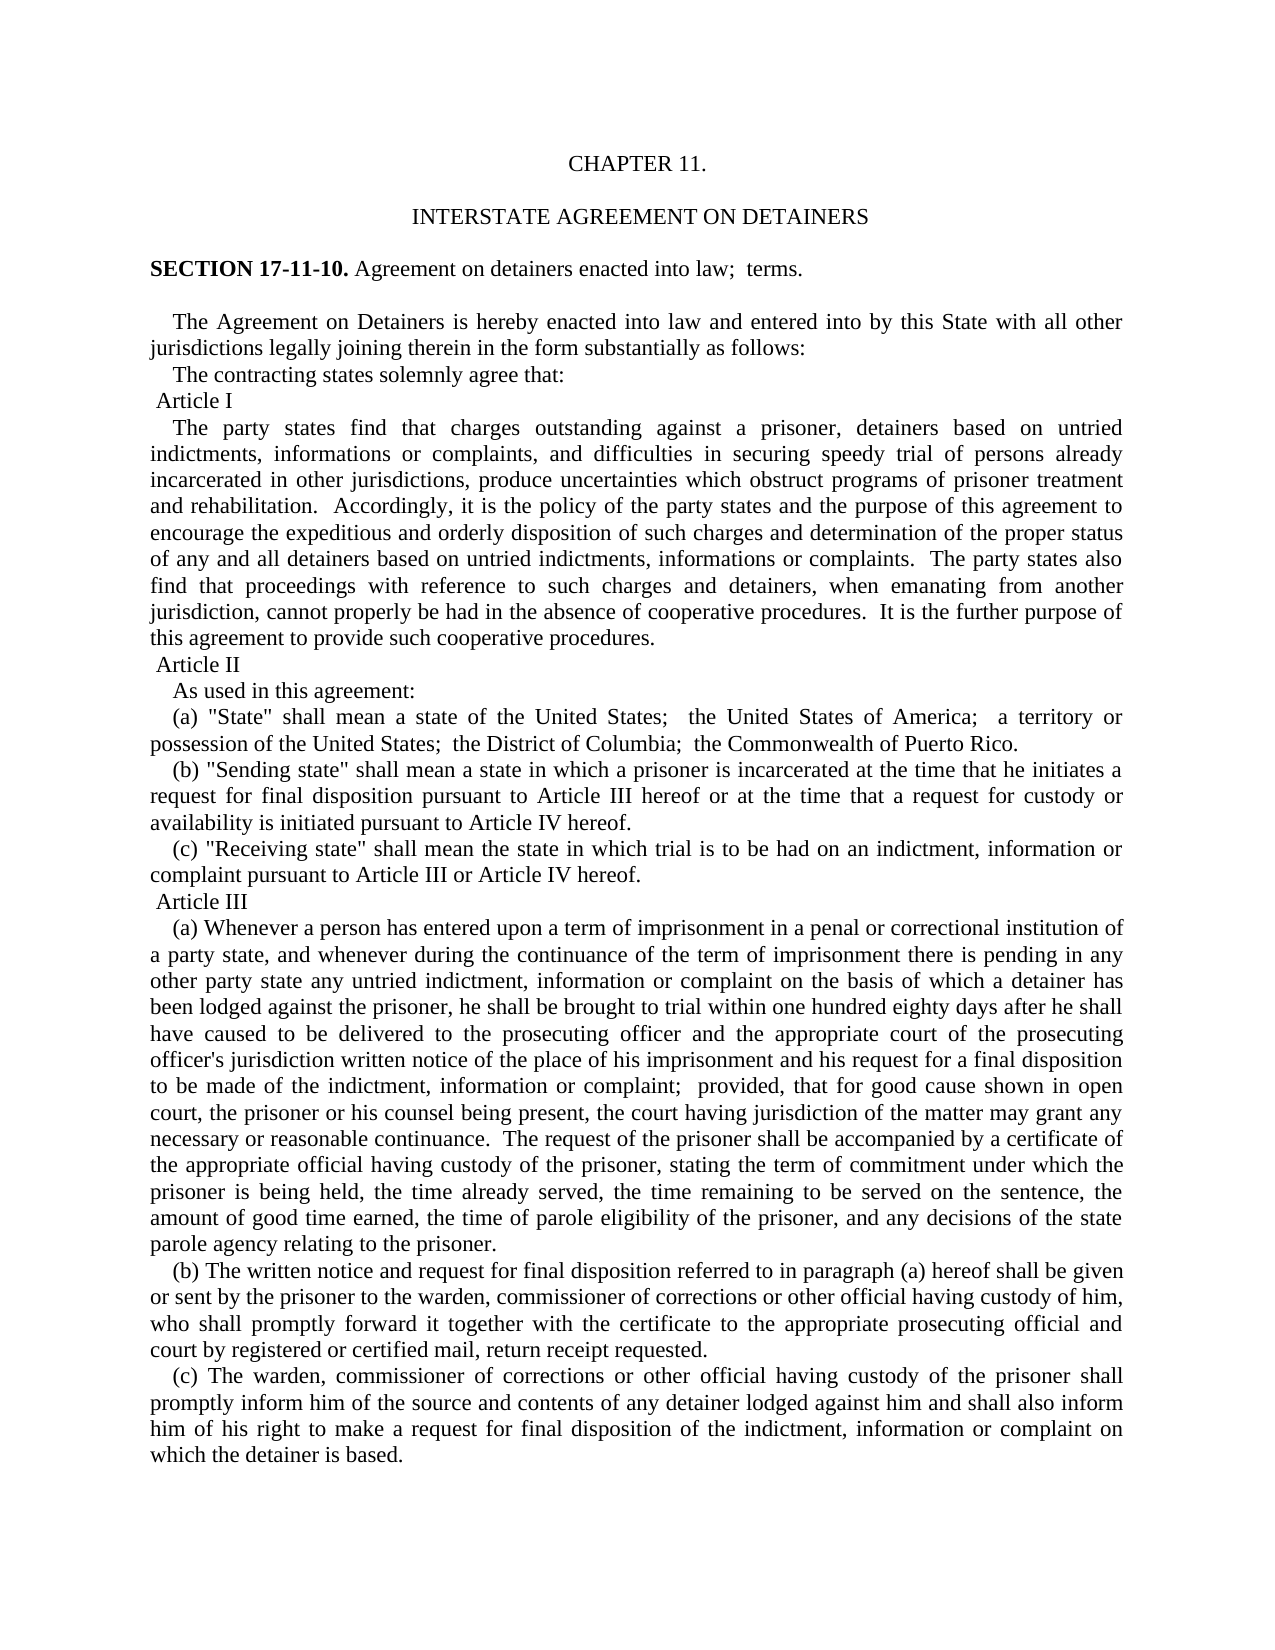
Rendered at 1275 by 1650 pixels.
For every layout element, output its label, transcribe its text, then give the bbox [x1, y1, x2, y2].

text The Agreement on Detainers is hereby enacted into law and entered into by this State with all other jurisdictions legally joining therein in the form substantially as follows: [150, 308, 1125, 361]
text The party states find that charges outstanding against a prisoner, detainers based on untried indictments, informations or complaints, and difficulties in securing speedy trial of persons already incarcerated in other jurisdictions, produce uncertainties which obstruct programs of prisoner treatment and rehabilitation. Accordingly, it is the policy of the party states and the purpose of this agreement to encourage the expeditious and orderly disposition of such charges and determination of the proper status of any and all detainers based on untried indictments, informations or complaints. The party states also find that proceedings with reference to such charges and detainers, when emanating from another jurisdiction, cannot properly be had in the absence of cooperative procedures. It is the further purpose of this agreement to provide such cooperative procedures. [150, 413, 1125, 651]
text As used in this agreement: [150, 677, 1125, 703]
text SECTION 17-11-10. Agreement on detainers enacted into law; terms. [150, 255, 1125, 282]
text (b) "Sending state" shall mean a state in which a prisoner is incarcerated at the time that he initiates a request for final disposition pursuant to Article III hereof or at the time that a request for custody or availability is initiated pursuant to Article IV hereof. [150, 756, 1125, 835]
text INTERSTATE AGREEMENT ON DETAINERS [150, 203, 1125, 229]
text Article II [150, 651, 1125, 677]
text (b) The written notice and request for final disposition referred to in paragraph (a) hereof shall be given or sent by the prisoner to the warden, commissioner of corrections or other official having custody of him, who shall promptly forward it together with the certificate to the appropriate prosecuting official and court by registered or certified mail, return receipt requested. [150, 1257, 1125, 1362]
text Article I [150, 387, 1125, 413]
text Article III [150, 888, 1125, 914]
text (c) "Receiving state" shall mean the state in which trial is to be had on an indictment, information or complaint pursuant to Article III or Article IV hereof. [150, 835, 1125, 888]
text (a) Whenever a person has entered upon a term of imprisonment in a penal or correctional institution of a party state, and whenever during the continuance of the term of imprisonment there is pending in any other party state any untried indictment, information or complaint on the basis of which a detainer has been lodged against the prisoner, he shall be brought to trial within one hundred eighty days after he shall have caused to be delivered to the prosecuting officer and the appropriate court of the prosecuting officer's jurisdiction written notice of the place of his imprisonment and his request for a final disposition to be made of the indictment, information or complaint; provided, that for good cause shown in open court, the prisoner or his counsel being present, the court having jurisdiction of the matter may grant any necessary or reasonable continuance. The request of the prisoner shall be accompanied by a certificate of the appropriate official having custody of the prisoner, stating the term of commitment under which the prisoner is being held, the time already served, the time remaining to be served on the sentence, the amount of good time earned, the time of parole eligibility of the prisoner, and any decisions of the state parole agency relating to the prisoner. [150, 914, 1125, 1257]
text The contracting states solemnly agree that: [150, 361, 1125, 387]
text CHAPTER 11. [150, 150, 1125, 176]
text (a) "State" shall mean a state of the United States; the United States of America; a territory or possession of the United States; the District of Columbia; the Commonwealth of Puerto Rico. [150, 703, 1125, 756]
text (c) The warden, commissioner of corrections or other official having custody of the prisoner shall promptly inform him of the source and contents of any detainer lodged against him and shall also inform him of his right to make a request for final disposition of the indictment, information or complaint on which the detainer is based. [150, 1362, 1125, 1468]
